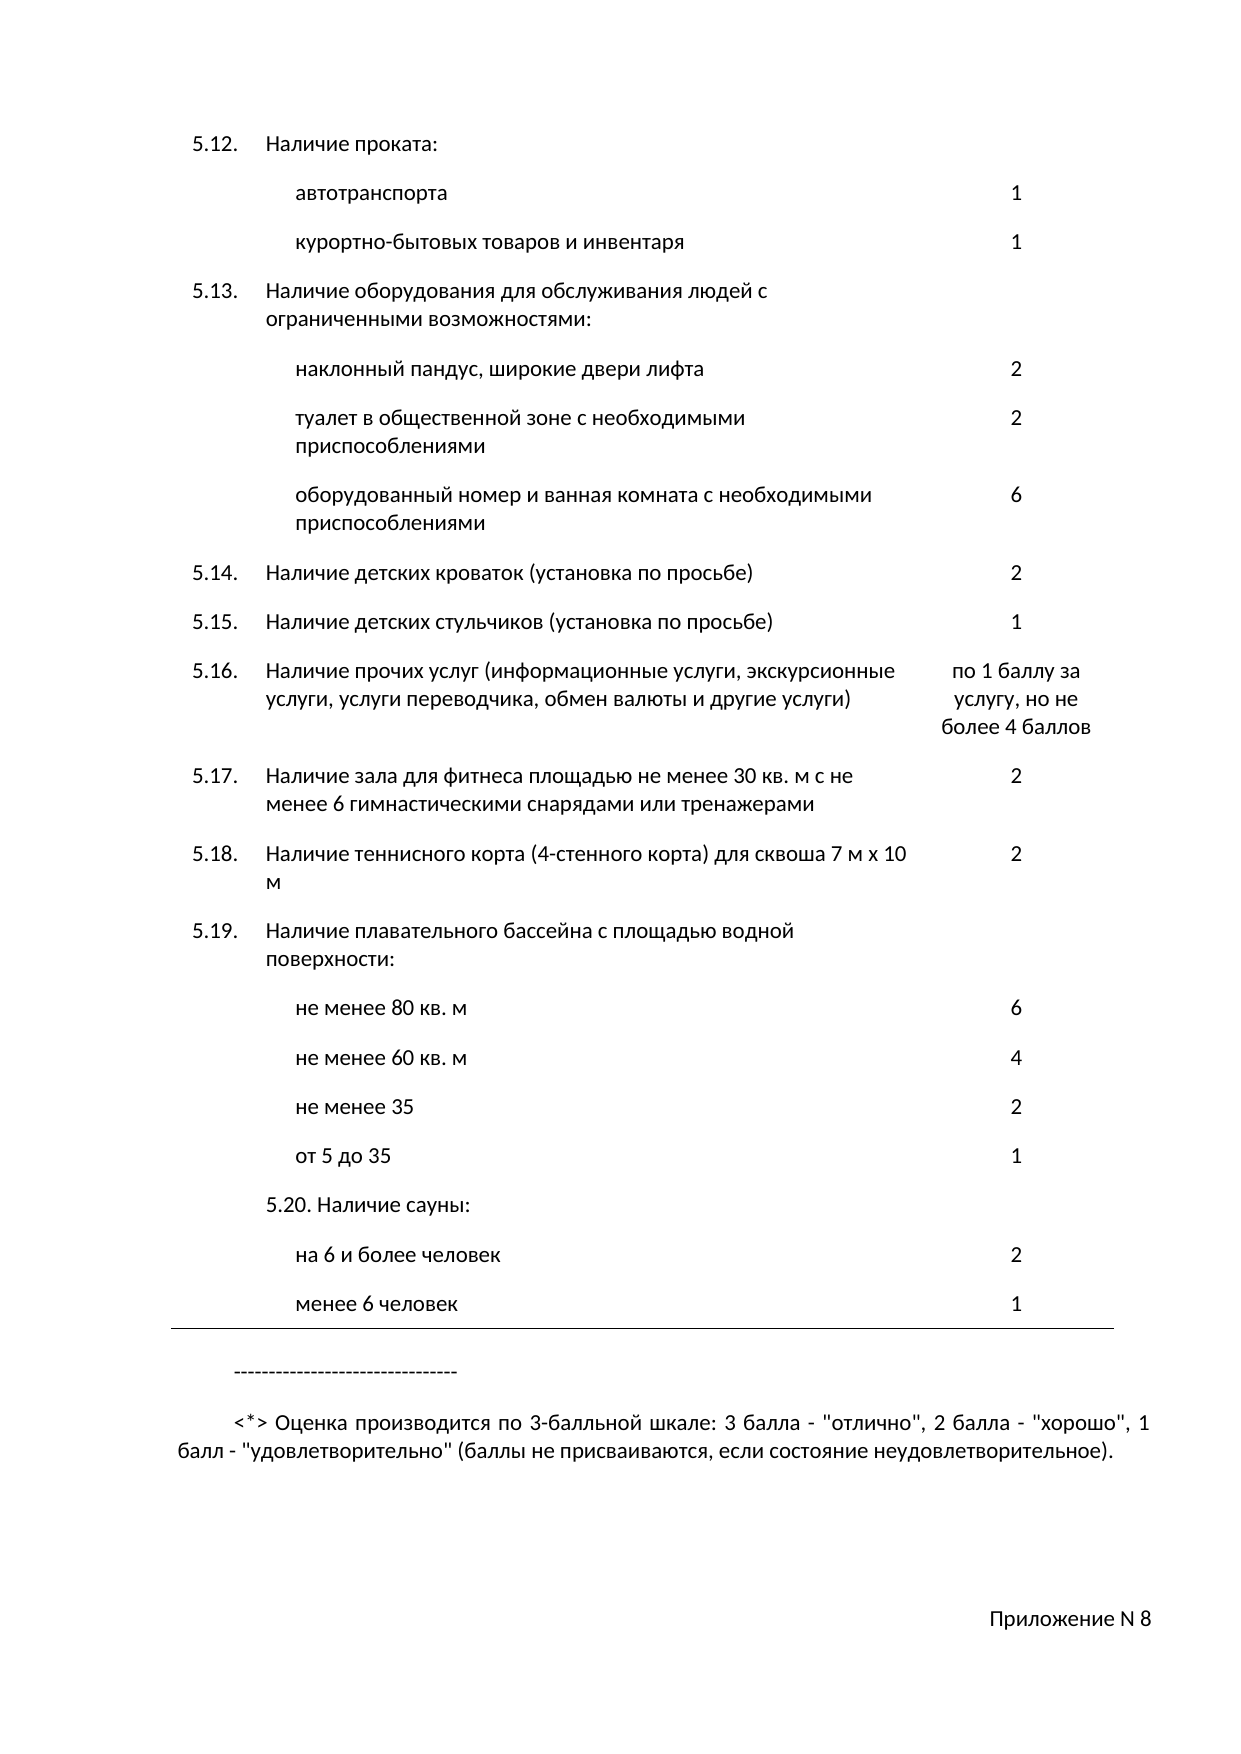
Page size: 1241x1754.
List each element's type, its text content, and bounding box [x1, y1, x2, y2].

text Приложение N 8 [177, 1604, 1152, 1632]
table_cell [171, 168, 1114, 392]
text -------------------------------- [177, 1357, 1152, 1385]
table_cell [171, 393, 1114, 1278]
text <*> Оценка производится по 3-балльной шкале: 3 балла - "отлично", 2 балла - "хорошо", 1 балл - "удовлетворительно" (баллы не присваиваются, если состояние неудовлетворительное). [177, 1408, 1152, 1464]
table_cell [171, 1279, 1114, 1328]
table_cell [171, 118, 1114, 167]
